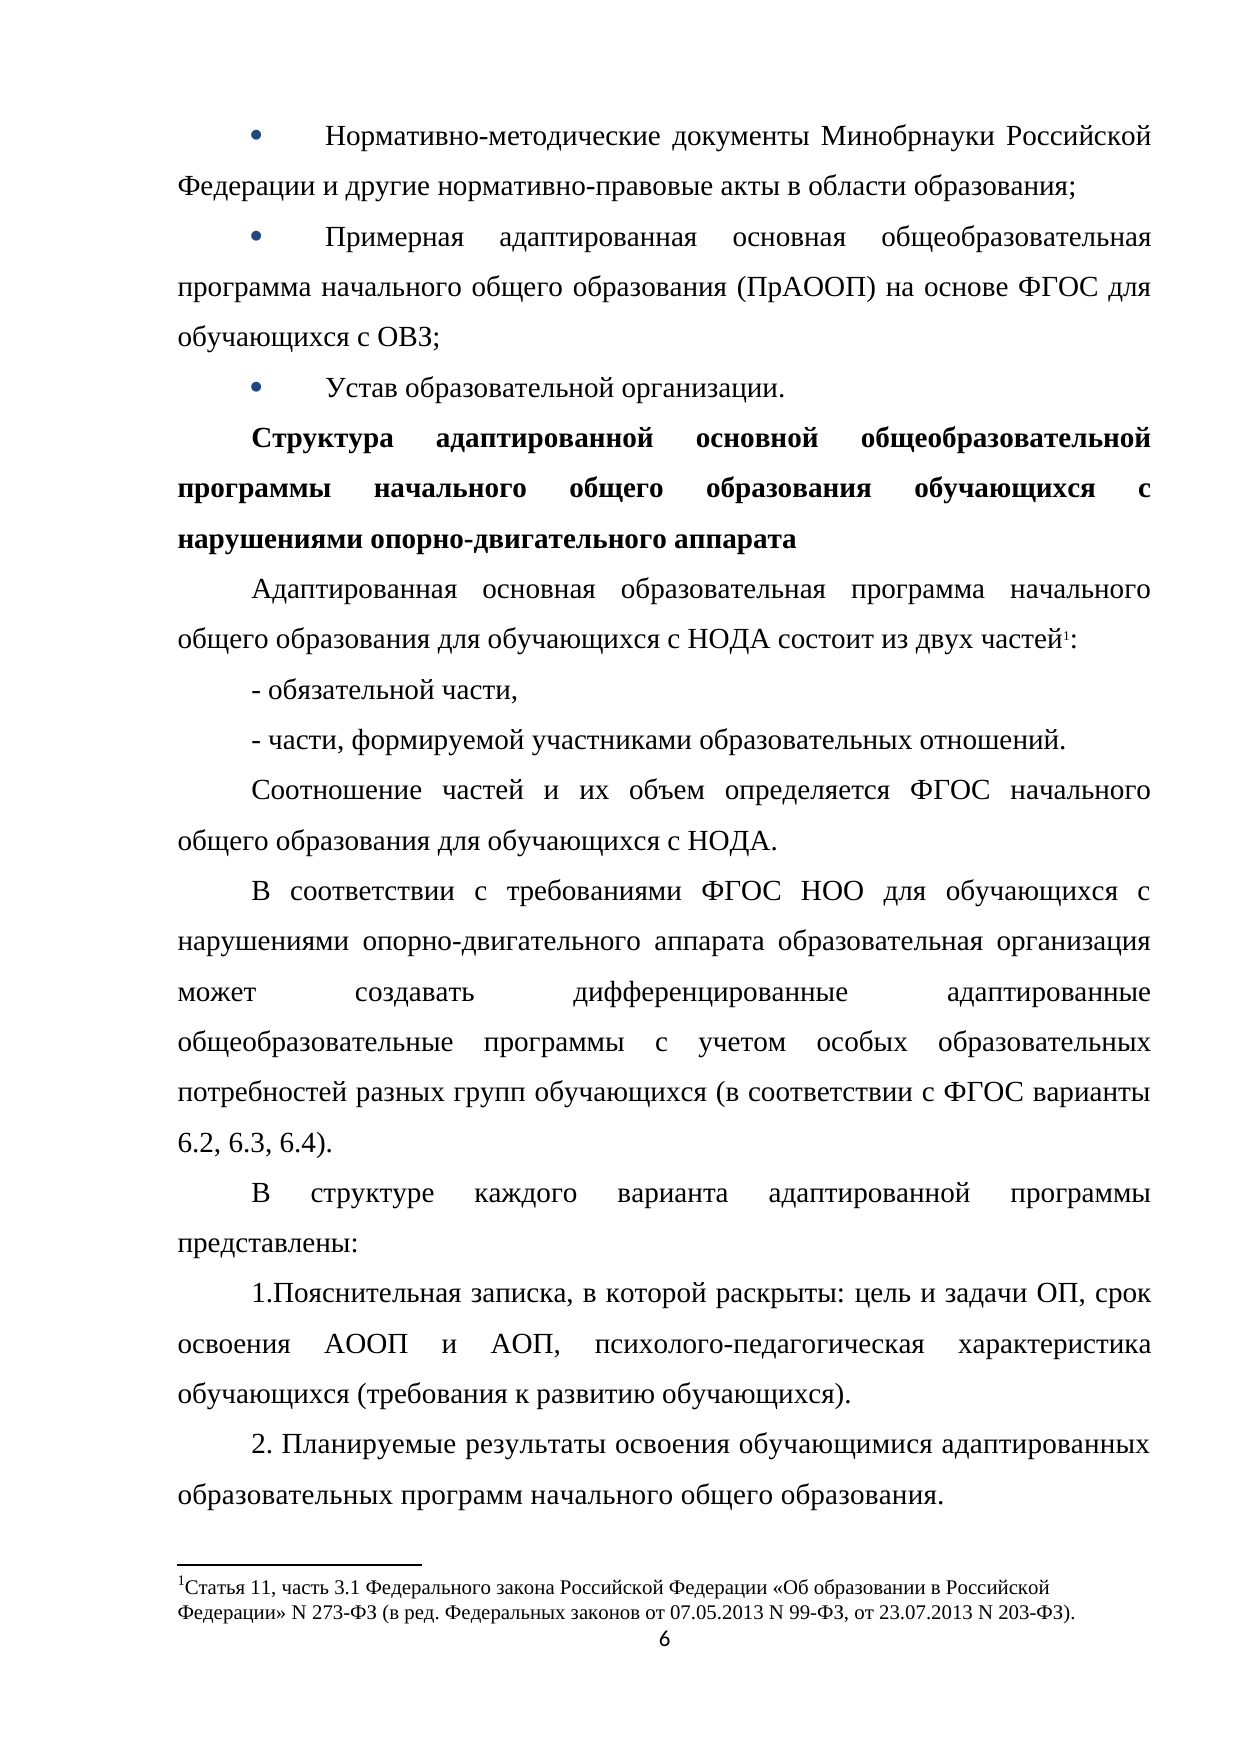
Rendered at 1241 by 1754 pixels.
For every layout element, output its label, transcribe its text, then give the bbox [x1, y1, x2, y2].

list Устав образовательной организации. [177, 370, 1152, 403]
text В структуре каждого варианта адаптированной программы представлены: [177, 1175, 1152, 1259]
text - части, формируемой участниками образовательных отношений. [177, 722, 1152, 756]
text - обязательной части, [177, 672, 1152, 705]
text 2. Планируемые результаты освоения обучающимися адаптированных образовательных программ начального общего образования. [177, 1427, 1152, 1510]
list Примерная адаптированная основная общеобразовательная программа начального общего образования (ПрАООП) на основе ФГОС для обучающихся с ОВЗ; [177, 219, 1152, 353]
list Нормативно-методические документы Минобрнауки Российской Федерации и другие нормативно-правовые акты в области образования; [177, 118, 1152, 202]
text 1.Пояснительная записка, в которой раскрыты: цель и задачи ОП, срок освоения АООП и АОП, психолого-педагогическая характеристика обучающихся (требования к развитию обучающихся). [177, 1276, 1152, 1410]
text Соотношение частей и их объем определяется ФГОС начального общего образования для обучающихся с НОДА. [177, 772, 1152, 856]
text В соответствии с требованиями ФГОС НОО для обучающихся с нарушениями опорно-двигательного аппарата образовательная организация может создавать дифференцированные адаптированные общеобразовательные программы с учетом особых образовательных потребностей разных групп обучающихся (в соответствии с ФГОС варианты 6.2, 6.3, 6.4). [177, 873, 1152, 1158]
text Адаптированная основная образовательная программа начального общего образования для обучающихся с НОДА состоит из двух частей: [177, 571, 1152, 655]
text Структура адаптированной основной общеобразовательной программы начального общего образования обучающихся с нарушениями опорно-двигательного аппарата [177, 420, 1152, 554]
